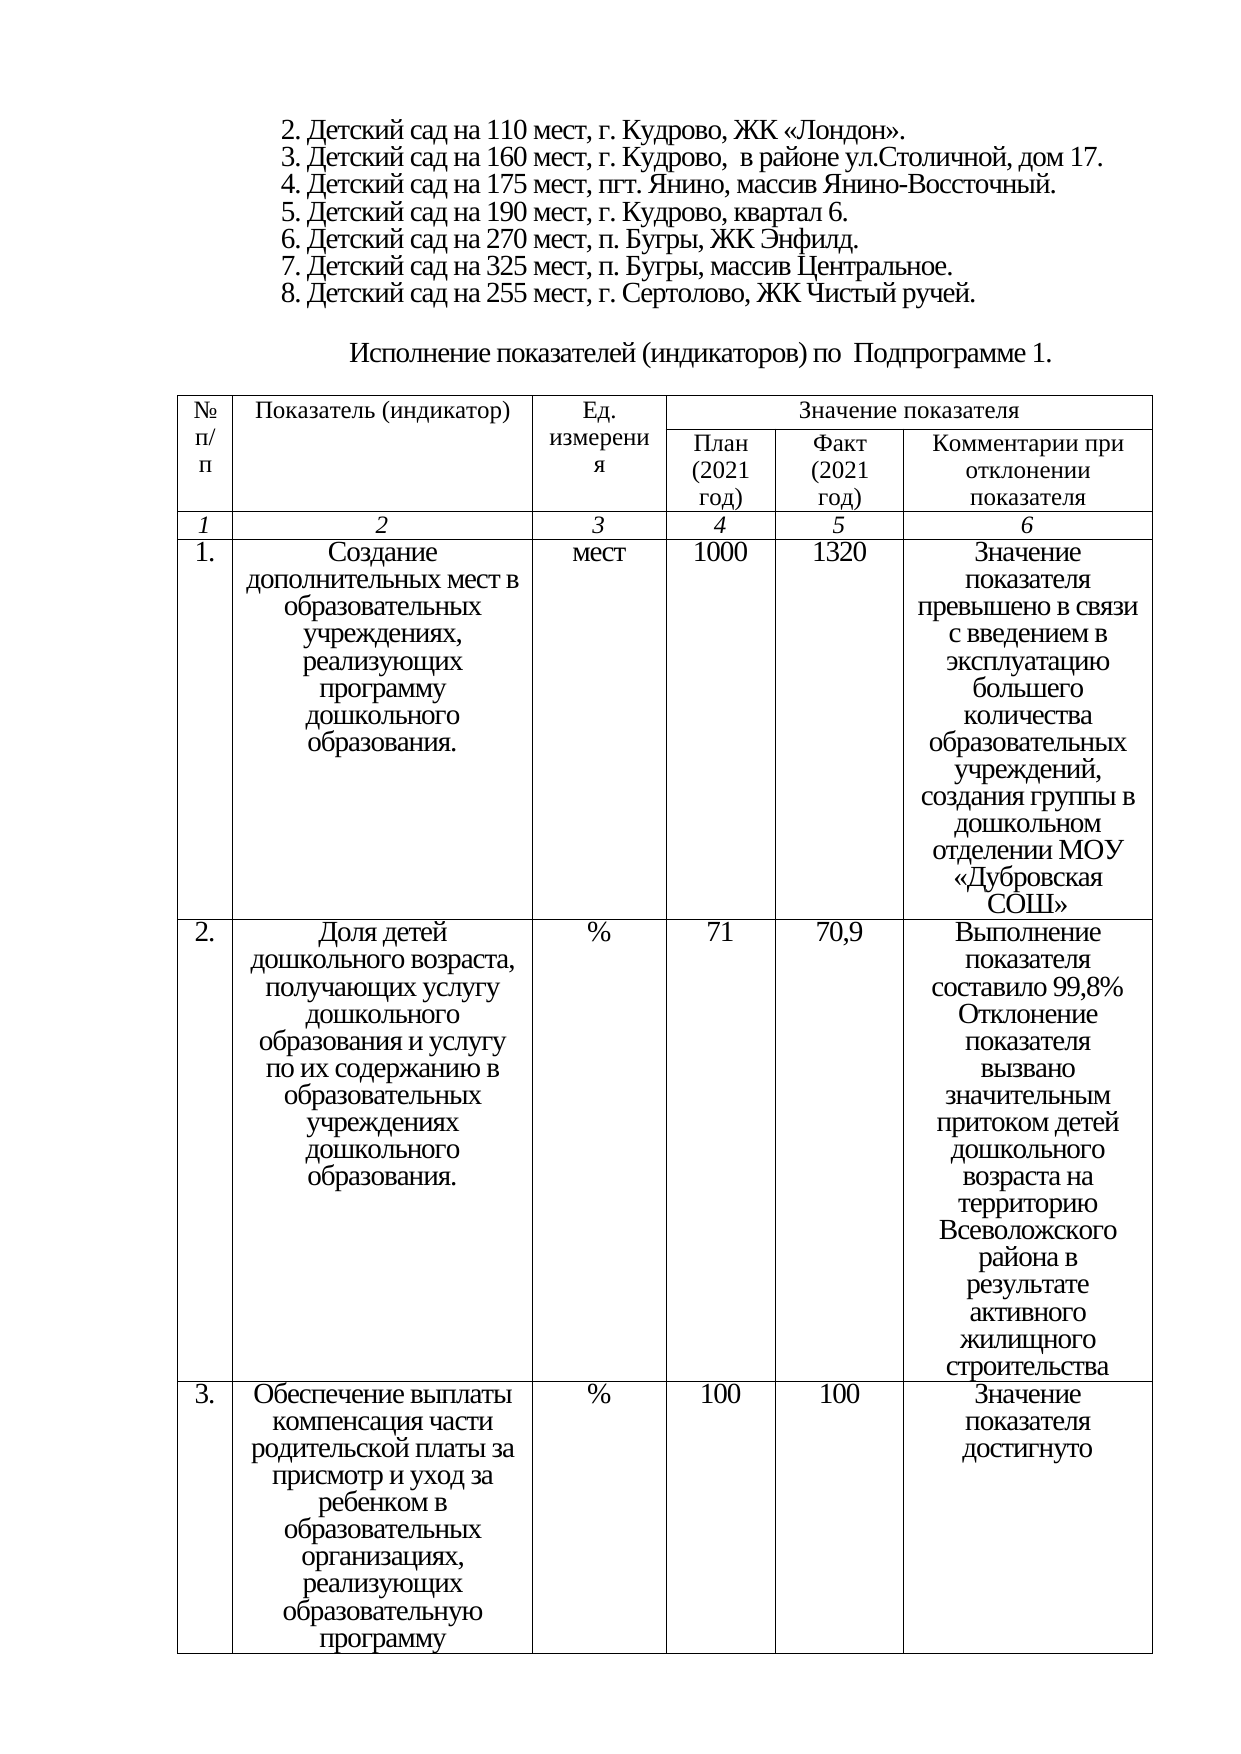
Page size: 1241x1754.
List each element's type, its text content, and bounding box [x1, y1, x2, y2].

text 2. Детский сад на 110 мест, г. Кудрово, ЖК «Лондон». [177, 118, 1152, 145]
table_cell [904, 1382, 1152, 1652]
table_cell 4 [667, 512, 775, 539]
table_cell Комментарии при отклонении показателя [904, 430, 1152, 511]
table_header № п/п [178, 396, 232, 511]
table_cell 2. [178, 920, 232, 1381]
table_cell 3 [533, 512, 666, 539]
table_cell мест [533, 540, 666, 919]
text 5. Детский сад на 190 мест, г. Кудрово, квартал 6. [177, 199, 1152, 226]
list Исполнение показателей (индикаторов) по Подпрограмме 1. [251, 341, 1152, 368]
table_cell 100 [776, 1382, 903, 1652]
table_cell Доля детей дошкольного возраста, получающих услугу дошкольного образования и услугу по их содержанию в образовательных учреждениях дошкольного образования. [233, 920, 532, 1381]
text 3. Детский сад на 160 мест, г. Кудрово, в районе ул.Столичной, дом 17. [177, 145, 1152, 172]
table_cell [233, 1382, 532, 1652]
table_cell Значение показателя превышено в связи с введением в эксплуатацию большего количества образовательных учреждений, создания группы в дошкольном отделении МОУ «Дубровская СОШ» [904, 540, 1152, 919]
table_cell План (2021 год) [667, 430, 775, 511]
table_cell % [533, 1382, 666, 1652]
table_cell 1. [178, 540, 232, 919]
table_cell 71 [667, 920, 775, 1381]
text 4. Детский сад на 175 мест, пгт. Янино, массив Янино-Воссточный. [177, 172, 1152, 199]
table_cell 5 [776, 512, 903, 539]
table_cell 1 [178, 512, 232, 539]
table_cell Создание дополнительных мест в образовательных учреждениях, реализующих программу дошкольного образования. [233, 540, 532, 919]
table_header Показатель (индикатор) [233, 396, 532, 511]
table_cell 100 [667, 1382, 775, 1652]
table_cell 3. [178, 1382, 232, 1652]
text 7. Детский сад на 325 мест, п. Бугры, массив Центральное. [177, 253, 1152, 281]
table_cell 1000 [667, 540, 775, 919]
table_cell 70,9 [776, 920, 903, 1381]
text 6. Детский сад на 270 мест, п. Бугры, ЖК Энфилд. [177, 226, 1152, 253]
table_header Ед. измерения [533, 396, 666, 511]
table_cell Выполнение показателя составило 99,8% Отклонение показателя вызвано значительным притоком детей дошкольного возраста на территорию Всеволожского района в результате активного жилищного строительства [904, 920, 1152, 1381]
table_cell 1320 [776, 540, 903, 919]
table_cell % [533, 920, 666, 1381]
table_cell 2 [233, 512, 532, 539]
table_cell Факт (2021 год) [776, 430, 903, 511]
text 8. Детский сад на 255 мест, г. Сертолово, ЖК Чистый ручей. [177, 281, 1152, 308]
table_cell 6 [904, 512, 1152, 539]
table_header Значение показателя [667, 396, 1152, 428]
